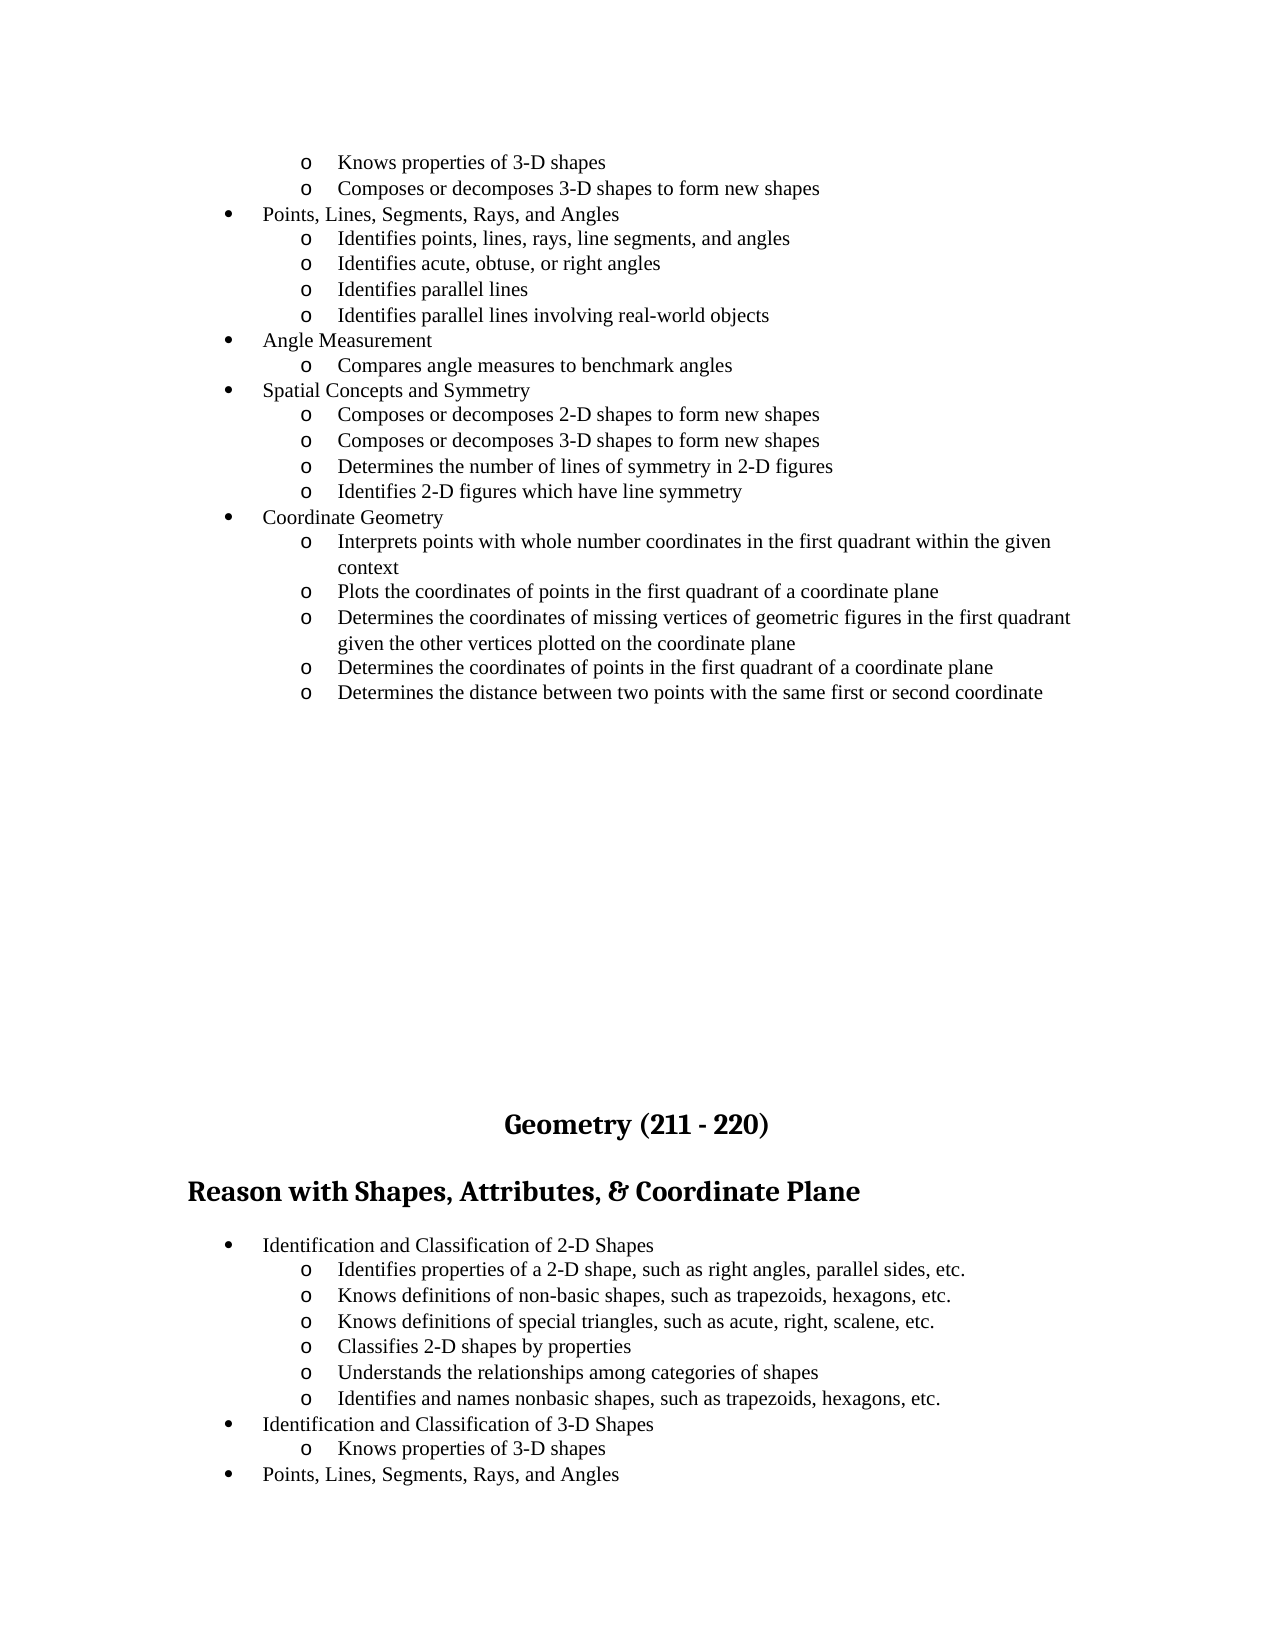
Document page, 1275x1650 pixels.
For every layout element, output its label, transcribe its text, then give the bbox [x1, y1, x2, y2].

list Coordinate Geometry [225, 505, 1087, 529]
list Identifies acute, obtuse, or right angles [300, 251, 1087, 277]
list Classifies 2-D shapes by properties [300, 1334, 1087, 1360]
list Identifies parallel lines [300, 277, 1087, 303]
text Reason with Shapes, Attributes, & Coordinate Plane [187, 1176, 1087, 1209]
list Identifies points, lines, rays, line segments, and angles [300, 226, 1087, 251]
list Determines the coordinates of points in the first quadrant of a coordinate plane [300, 654, 1087, 680]
list Identifies 2-D figures which have line symmetry [300, 479, 1087, 505]
list Understands the relationships among categories of shapes [300, 1360, 1087, 1386]
list Determines the number of lines of symmetry in 2-D figures [300, 454, 1087, 479]
list Determines the distance between two points with the same first or second coordinate [300, 680, 1087, 706]
list Identification and Classification of 2-D Shapes [225, 1233, 1087, 1257]
list Interprets points with whole number coordinates in the first quadrant within the given context [300, 529, 1087, 579]
list Plots the coordinates of points in the first quadrant of a coordinate plane [300, 579, 1087, 605]
list Determines the coordinates of missing vertices of geometric figures in the first quadrant given the other vertices plotted on the coordinate plane [300, 605, 1087, 654]
list Compares angle measures to benchmark angles [300, 352, 1087, 378]
list Points, Lines, Segments, Rays, and Angles [225, 201, 1087, 226]
list Knows properties of 3-D shapes [300, 1436, 1087, 1461]
list Composes or decomposes 3-D shapes to form new shapes [300, 428, 1087, 454]
list Composes or decomposes 3-D shapes to form new shapes [300, 176, 1087, 201]
list Points, Lines, Segments, Rays, and Angles [225, 1461, 1087, 1486]
list Identification and Classification of 3-D Shapes [225, 1412, 1087, 1436]
list Angle Measurement [225, 328, 1087, 352]
list Composes or decomposes 2-D shapes to form new shapes [300, 402, 1087, 428]
list Knows properties of 3-D shapes [300, 150, 1087, 176]
text Geometry (211 - 220) [187, 1108, 1087, 1142]
list Knows definitions of special triangles, such as acute, right, scalene, etc. [300, 1309, 1087, 1334]
list Identifies parallel lines involving real-world objects [300, 303, 1087, 328]
list Spatial Concepts and Symmetry [225, 378, 1087, 402]
list Identifies properties of a 2-D shape, such as right angles, parallel sides, etc. [300, 1257, 1087, 1283]
list Identifies and names nonbasic shapes, such as trapezoids, hexagons, etc. [300, 1386, 1087, 1412]
list Knows definitions of non-basic shapes, such as trapezoids, hexagons, etc. [300, 1283, 1087, 1309]
